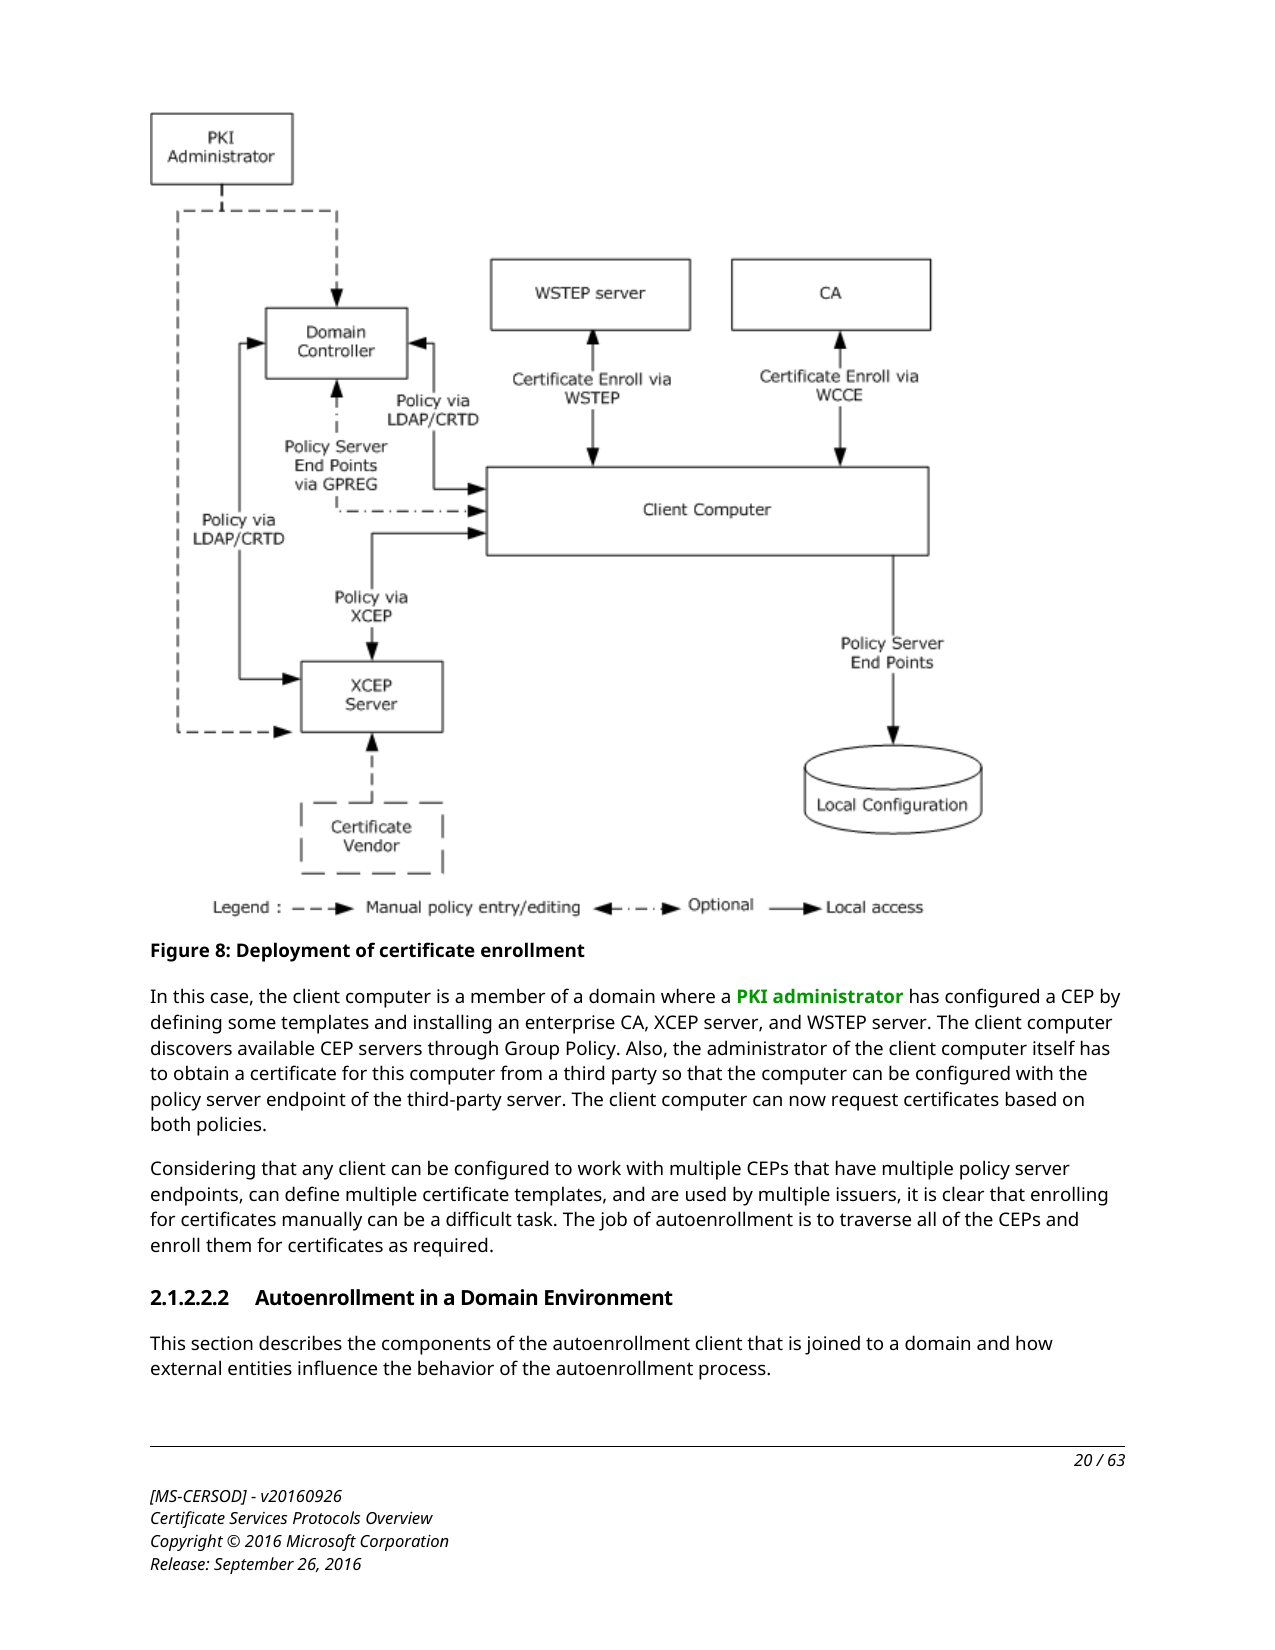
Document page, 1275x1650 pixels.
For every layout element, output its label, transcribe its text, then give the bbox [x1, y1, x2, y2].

subtitle Autoenrollment in a Domain Environment [150, 1283, 1125, 1311]
text Figure 8: Deployment of certificate enrollment [150, 937, 1125, 963]
text Considering that any client can be configured to work with multiple CEPs that have multiple policy server endpoints, can define multiple certificate templates, and are used by multiple issuers, it is clear that enrolling for certificates manually can be a difficult task. The job of autoenrollment is to traverse all of the CEPs and enroll them for certificates as required. [150, 1156, 1125, 1258]
text In this case, the client computer is a member of a domain where a PKI administrator has configured a CEP by defining some templates and installing an enterprise CA, XCEP server, and WSTEP server. The client computer discovers available CEP servers through Group Policy. Also, the administrator of the client computer itself has to obtain a certificate for this computer from a third party so that the computer can be configured with the policy server endpoint of the third-party server. The client computer can now request certificates based on both policies. [150, 984, 1125, 1137]
text This section describes the components of the autoenrollment client that is joined to a domain and how external entities influence the behavior of the autoenrollment process. [150, 1330, 1125, 1381]
